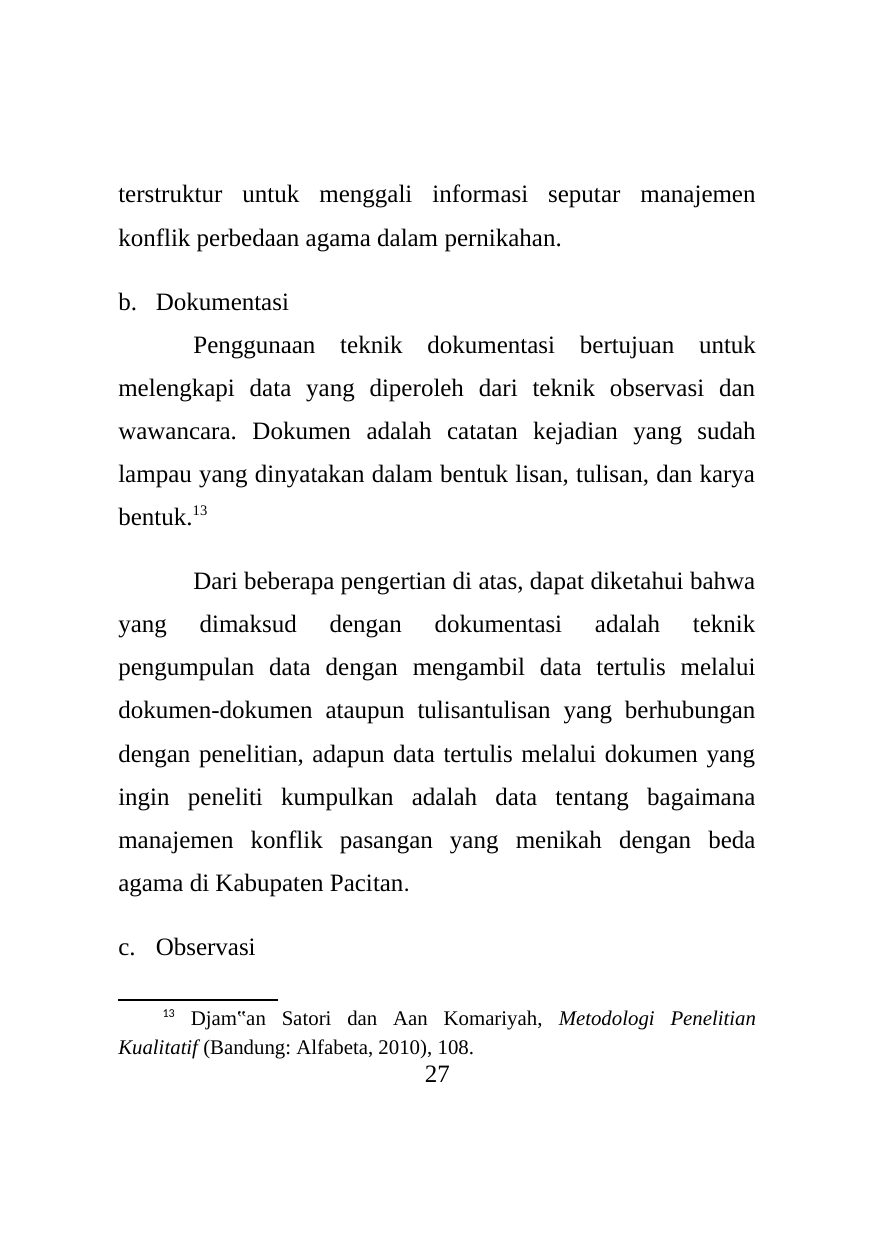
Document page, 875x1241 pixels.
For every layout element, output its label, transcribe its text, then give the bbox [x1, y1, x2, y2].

text Dari beberapa pengertian di atas, dapat diketahui bahwa yang dimaksud dengan dokumentasi adalah teknik pengumpulan data dengan mengambil data tertulis melalui dokumen-dokumen ataupun tulisantulisan yang berhubungan dengan penelitian, adapun data tertulis melalui dokumen yang ingin peneliti kumpulkan adalah data tentang bagaimana manajemen konflik pasangan yang menikah dengan beda agama di Kabupaten Pacitan. [118, 566, 756, 897]
list Observasi [118, 932, 756, 961]
list Dokumentasi [118, 287, 756, 315]
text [118, 179, 756, 251]
text Penggunaan teknik dokumentasi bertujuan untuk melengkapi data yang diperoleh dari teknik observasi dan wawancara. Dokumen adalah catatan kejadian yang sudah lampau yang dinyatakan dalam bentuk lisan, tulisan, dan karya bentuk. [118, 330, 756, 531]
